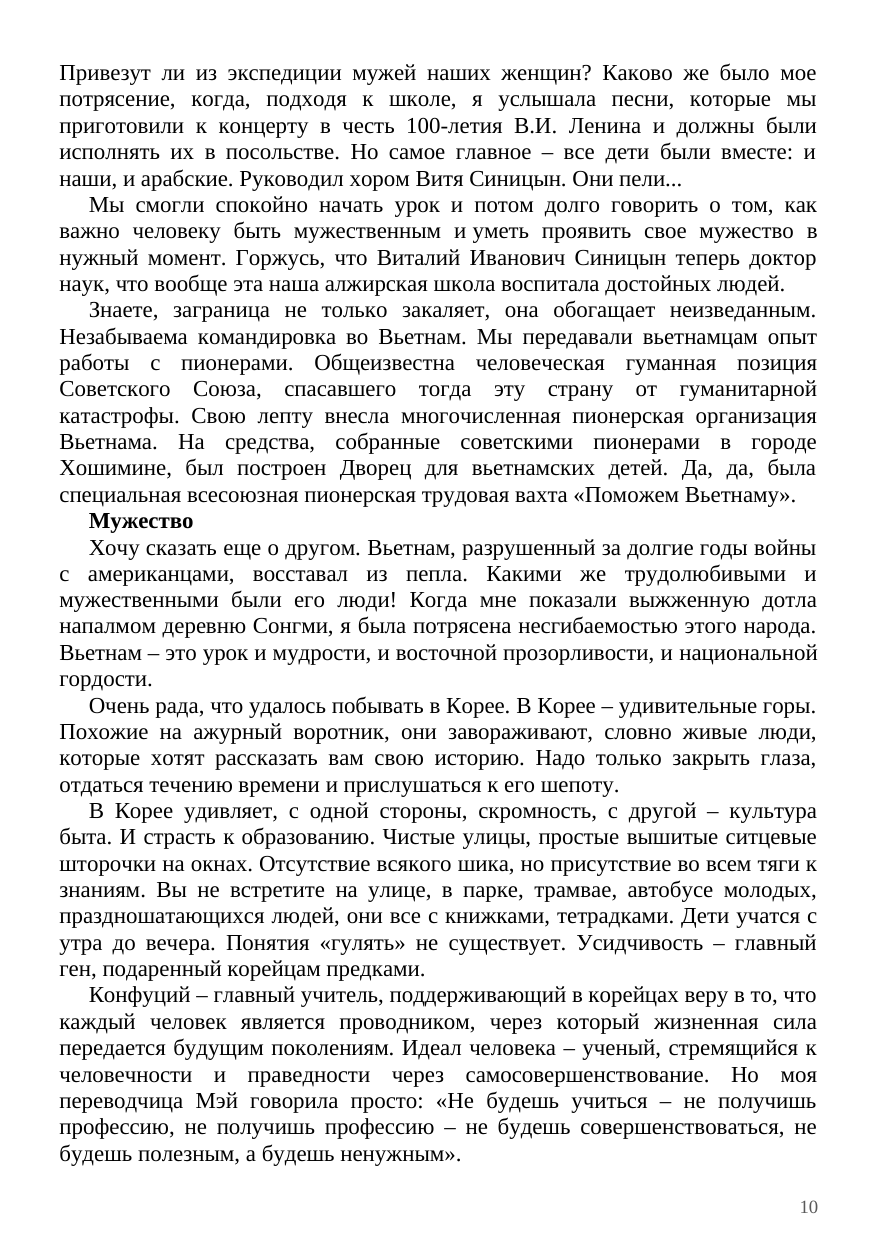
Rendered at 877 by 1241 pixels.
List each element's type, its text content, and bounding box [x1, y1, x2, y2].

text Очень рада, что удалось побывать в Корее. В Корее – удивительные горы. Похожие на ажурный воротник, они завораживают, словно живые люди, которые хотят рассказать вам свою историю. Надо только закрыть глаза, отдаться течению времени и прислушаться к его шепоту. [59, 692, 818, 797]
text Мужество [59, 507, 818, 533]
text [59, 59, 818, 191]
text В Корее удивляет, с одной стороны, скромность, с другой – культура быта. И страсть к образованию. Чистые улицы, простые вышитые ситцевые шторочки на окнах. Отсутствие всякого шика, но присутствие во всем тяги к знаниям. Вы не встретите на улице, в парке, трамвае, автобусе молодых, праздношатающихся людей, они все с книжками, тетрадками. Дети учатся с утра до вечера. Понятия «гулять» не существует. Усидчивость – главный ген, подаренный корейцам предками. [59, 797, 818, 982]
text Знаете, заграница не только закаляет, она обогащает неизведанным. Незабываема командировка во Вьетнам. Мы передавали вьетнамцам опыт работы с пионерами. Общеизвестна человеческая гуманная позиция Советского Союза, спасавшего тогда эту страну от гуманитарной катастрофы. Свою лепту внесла многочисленная пионерская организация Вьетнама. На средства, собранные советскими пионерами в городе Хошимине, был построен Дворец для вьетнамских детей. Да, да, была специальная всесоюзная пионерская трудовая вахта «Поможем Вьетнаму». [59, 296, 818, 507]
text Хочу сказать еще о другом. Вьетнам, разрушенный за долгие годы войны с американцами, восставал из пепла. Какими же трудолюбивыми и мужественными были его люди! Когда мне показали выжженную дотла напалмом деревню Сонгми, я была потрясена несгибаемостью этого народа. Вьетнам – это урок и мудрости, и восточной прозорливости, и национальной гордости. [59, 533, 818, 692]
text Конфуций – главный учитель, поддерживающий в корейцах веру в то, что каждый человек является проводником, через который жизненная сила передается будущим поколениям. Идеал человека – ученый, стремящийся к человечности и праведности через самосовершенствование. Но моя переводчица Мэй говорила просто: «Не будешь учиться – не получишь профессию, не получишь профессию – не будешь совершенствоваться, не будешь полезным, а будешь ненужным». [59, 982, 818, 1166]
text Мы смогли спокойно начать урок и потом долго говорить о том, как важно человеку быть мужественным и уметь проявить свое мужество в нужный момент. Горжусь, что Виталий Иванович Синицын теперь доктор наук, что вообще эта наша алжирская школа воспитала достойных людей. [59, 191, 818, 296]
